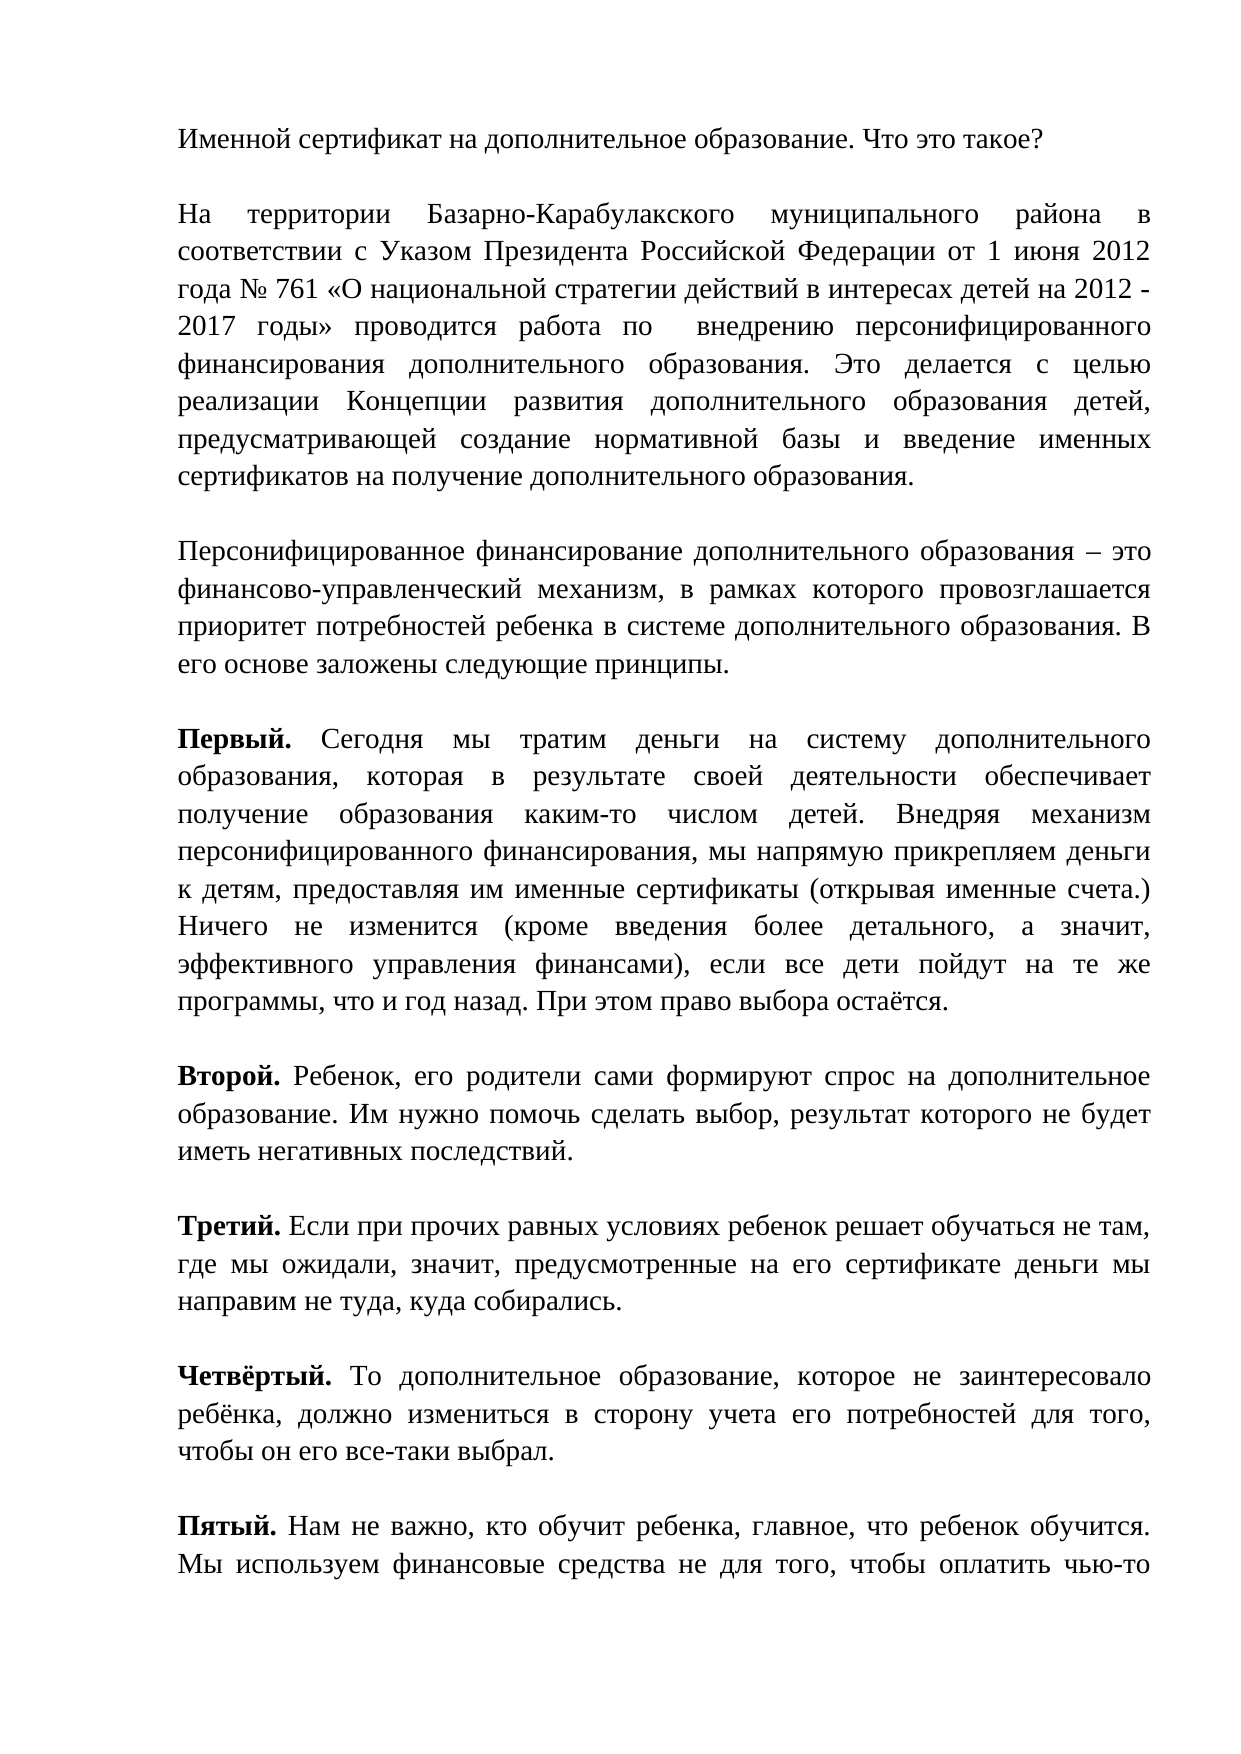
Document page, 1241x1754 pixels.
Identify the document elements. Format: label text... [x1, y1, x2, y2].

text На территории Базарно-Карабулакского муниципального района в соответствии с Указом Президента Российской Федерации от 1 июня 2012 года № 761 «О национальной стратегии действий в интересах детей на 2012 - 2017 годы» проводится работа по внедрению персонифицированного финансирования дополнительного образования. Это делается с целью реализации Концепции развития дополнительного образования детей, предусматривающей создание нормативной базы и введение именных сертификатов на получение дополнительного образования. [177, 193, 1152, 493]
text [177, 1506, 1152, 1581]
text Персонифицированное финансирование дополнительного образования – это финансово-управленческий механизм, в рамках которого провозглашается приоритет потребностей ребенка в системе дополнительного образования. В его основе заложены следующие принципы. [177, 531, 1152, 681]
text Второй. Ребенок, его родители сами формируют спрос на дополнительное образование. Им нужно помочь сделать выбор, результат которого не будет иметь негативных последствий. [177, 1056, 1152, 1168]
text Четвёртый. То дополнительное образование, которое не заинтересовало ребёнка, должно измениться в сторону учета его потребностей для того, чтобы он его все-таки выбрал. [177, 1356, 1152, 1468]
text Именной сертификат на дополнительное образование. Что это такое? [177, 118, 1152, 156]
text Третий. Если при прочих равных условиях ребенок решает обучаться не там, где мы ожидали, значит, предусмотренные на его сертификате деньги мы направим не туда, куда собирались. [177, 1206, 1152, 1318]
text Первый. Сегодня мы тратим деньги на систему дополнительного образования, которая в результате своей деятельности обеспечивает получение образования каким-то числом детей. Внедряя механизм персонифицированного финансирования, мы напрямую прикрепляем деньги к детям, предоставляя им именные сертификаты (открывая именные счета.) Ничего не изменится (кроме введения более детального, а значит, эффективного управления финансами), если все дети пойдут на те же программы, что и год назад. При этом право выбора остаётся. [177, 718, 1152, 1018]
